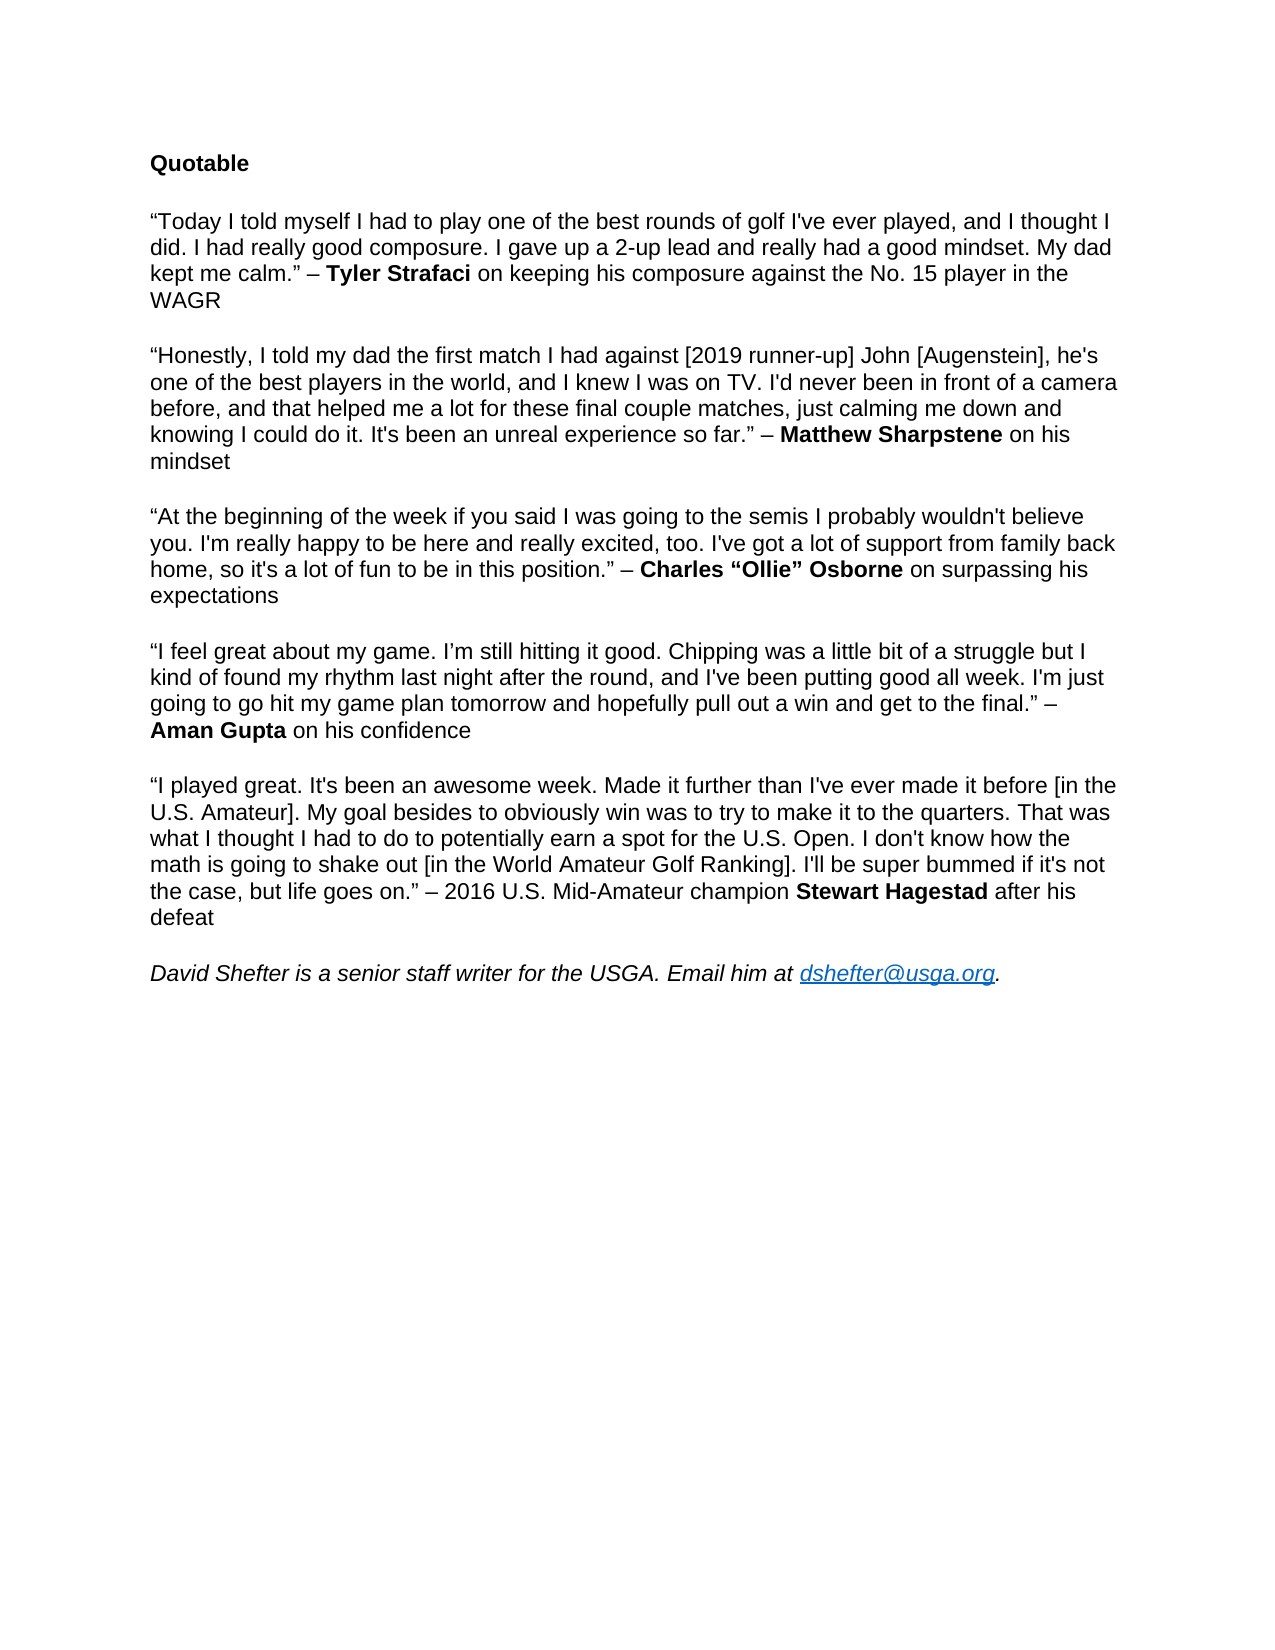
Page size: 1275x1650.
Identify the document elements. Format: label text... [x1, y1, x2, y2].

text “At the beginning of the week if you said I was going to the semis I probably wouldn't believe you. I'm really happy to be here and really excited, too. I've got a lot of support from family back home, so it's a lot of fun to be in this position.” – Charles “Ollie” Osborne on surpassing his expectations [150, 503, 1125, 608]
text David Shefter is a senior staff writer for the USGA. Email him at dshefter@usga.org. [150, 959, 1125, 986]
text “I played great. It's been an awesome week. Made it further than I've ever made it before [in the U.S. Amateur]. My goal besides to obviously win was to try to make it to the quarters. That was what I thought I had to do to potentially earn a spot for the U.S. Open. I don't know how the math is going to shake out [in the World Amateur Golf Ranking]. I'll be super bummed if it's not the case, but life goes on.” – 2016 U.S. Mid-Amateur champion Stewart Hagestad after his defeat [150, 772, 1125, 930]
text “Honestly, I told my dad the first match I had against [2019 runner-up] John [Augenstein], he's one of the best players in the world, and I knew I was on TV. I'd never been in front of a camera before, and that helped me a lot for these final couple matches, just calming me down and knowing I could do it. It's been an unreal experience so far.” – Matthew Sharpstene on his mindset [150, 342, 1125, 474]
text “Today I told myself I had to play one of the best rounds of golf I've ever played, and I thought I did. I had really good composure. I gave up a 2-up lead and really had a good mindset. My dad kept me calm.” – Tyler Strafaci on keeping his composure against the No. 15 player in the WAGR [150, 208, 1125, 313]
text Quotable [150, 150, 1125, 176]
text “I feel great about my game. I’m still hitting it good. Chipping was a little bit of a struggle but I kind of found my rhythm last night after the round, and I've been putting good all week. I'm just going to go hit my game plan tomorrow and hopefully pull out a win and get to the final.” – Aman Gupta on his confidence [150, 638, 1125, 743]
